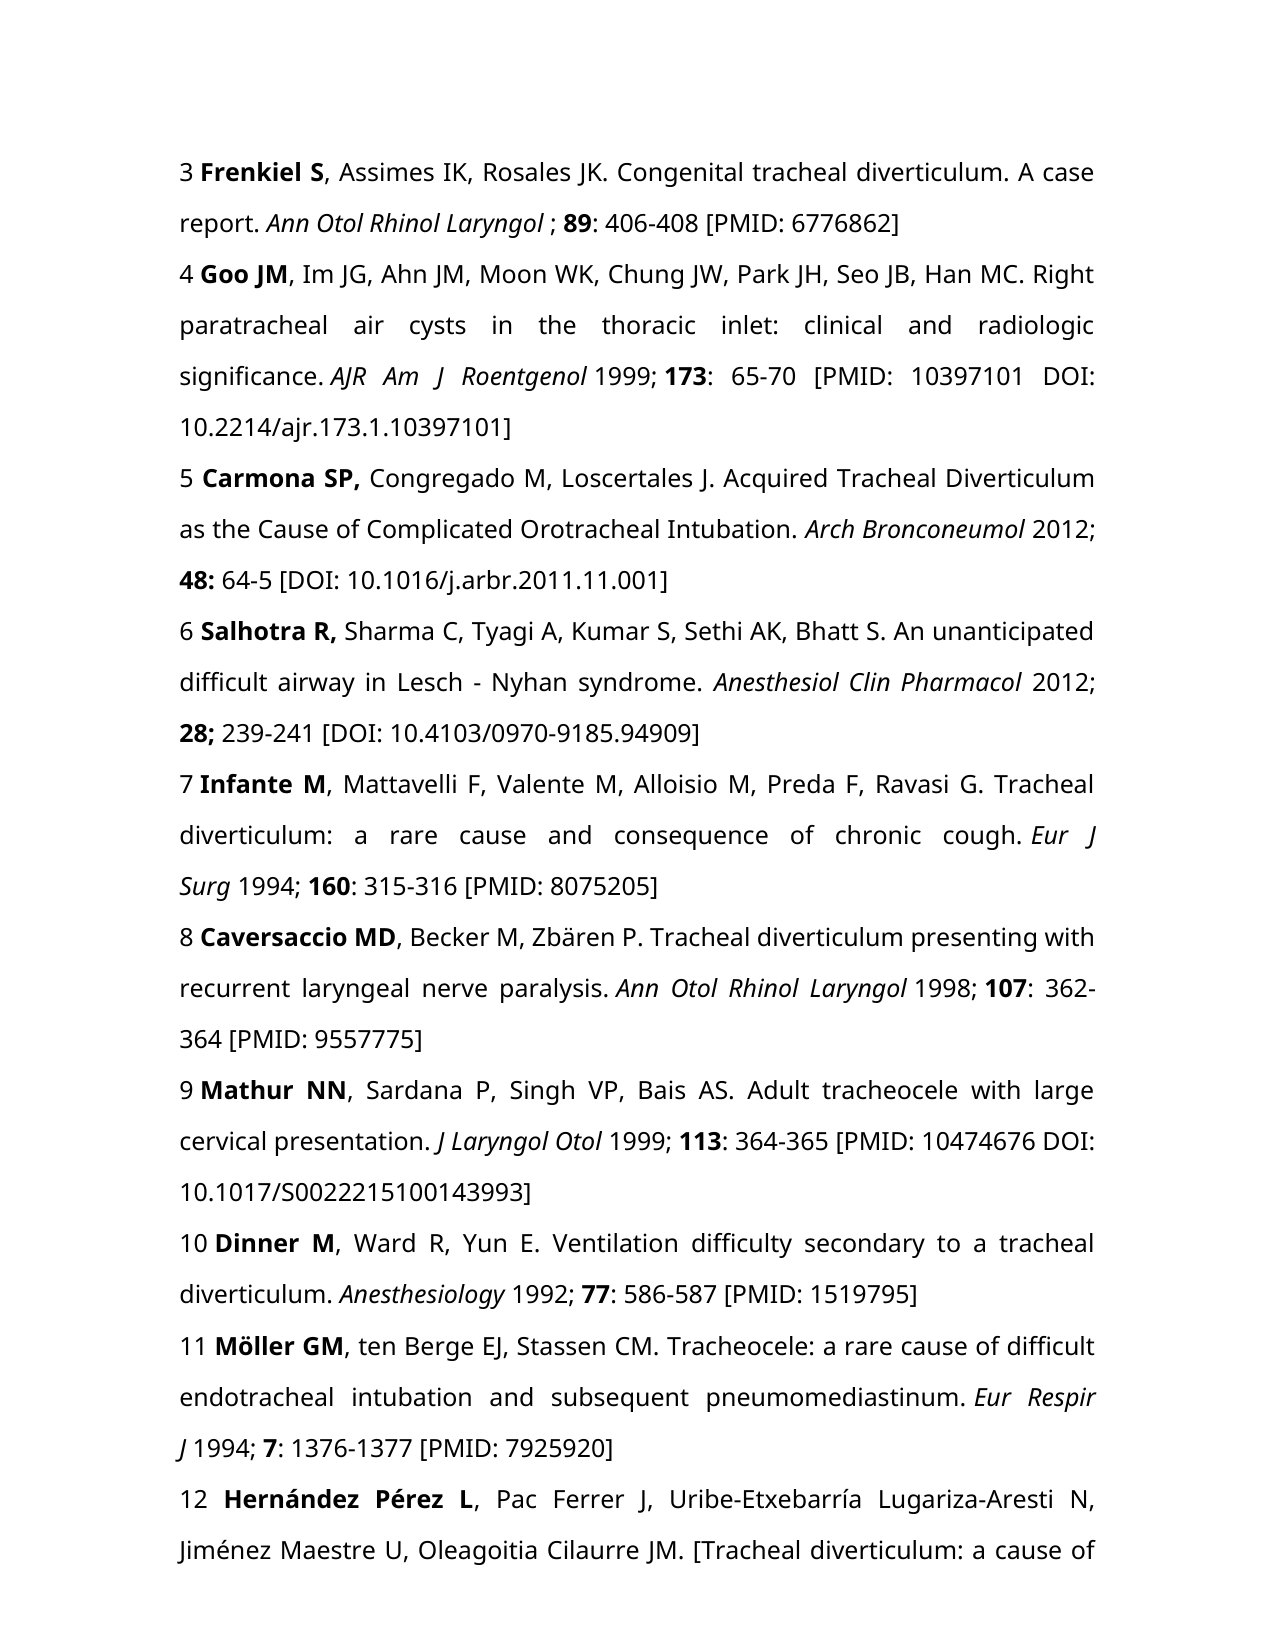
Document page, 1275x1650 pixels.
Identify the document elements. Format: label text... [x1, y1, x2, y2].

text 7 Infante M, Mattavelli F, Valente M, Alloisio M, Preda F, Ravasi G. Tracheal diverticulum: a rare cause and consequence of chronic cough. Eur J Surg 1994; 160: 315-316 [PMID: 8075205] [179, 767, 1096, 903]
text 10 Dinner M, Ward R, Yun E. Ventilation difficulty secondary to a tracheal diverticulum. Anesthesiology 1992; 77: 586-587 [PMID: 1519795] [179, 1226, 1096, 1311]
text 11 Möller GM, ten Berge EJ, Stassen CM. Tracheocele: a rare cause of difficult endotracheal intubation and subsequent pneumomediastinum. Eur Respir J 1994; 7: 1376-1377 [PMID: 7925920] [179, 1328, 1096, 1464]
text 6 Salhotra R, Sharma C, Tyagi A, Kumar S, Sethi AK, Bhatt S. An unanticipated difficult airway in Lesch - Nyhan syndrome. Anesthesiol Clin Pharmacol 2012; 28; 239-241 [DOI: 10.4103/0970-9185.94909] [179, 613, 1096, 750]
text 9 Mathur NN, Sardana P, Singh VP, Bais AS. Adult tracheocele with large cervical presentation. J Laryngol Otol 1999; 113: 364-365 [PMID: 10474676 DOI: 10.1017/S0022215100143993] [179, 1073, 1096, 1209]
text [179, 1481, 1096, 1566]
text 4 Goo JM, Im JG, Ahn JM, Moon WK, Chung JW, Park JH, Seo JB, Han MC. Right paratracheal air cysts in the thoracic inlet: clinical and radiologic significance. AJR Am J Roentgenol 1999; 173: 65-70 [PMID: 10397101 DOI: 10.2214/ajr.173.1.10397101] [179, 256, 1096, 443]
text 3 Frenkiel S, Assimes IK, Rosales JK. Congenital tracheal diverticulum. A case report. Ann Otol Rhinol Laryngol ; 89: 406-408 [PMID: 6776862] [179, 154, 1096, 239]
text 5 Carmona SP, Congregado M, Loscertales J. Acquired Tracheal Diverticulum as the Cause of Complicated Orotracheal Intubation. Arch Bronconeumol 2012; 48: 64-5 [DOI: 10.1016/j.arbr.2011.11.001] [179, 460, 1096, 597]
text 8 Caversaccio MD, Becker M, Zbären P. Tracheal diverticulum presenting with recurrent laryngeal nerve paralysis. Ann Otol Rhinol Laryngol 1998; 107: 362-364 [PMID: 9557775] [179, 920, 1096, 1056]
